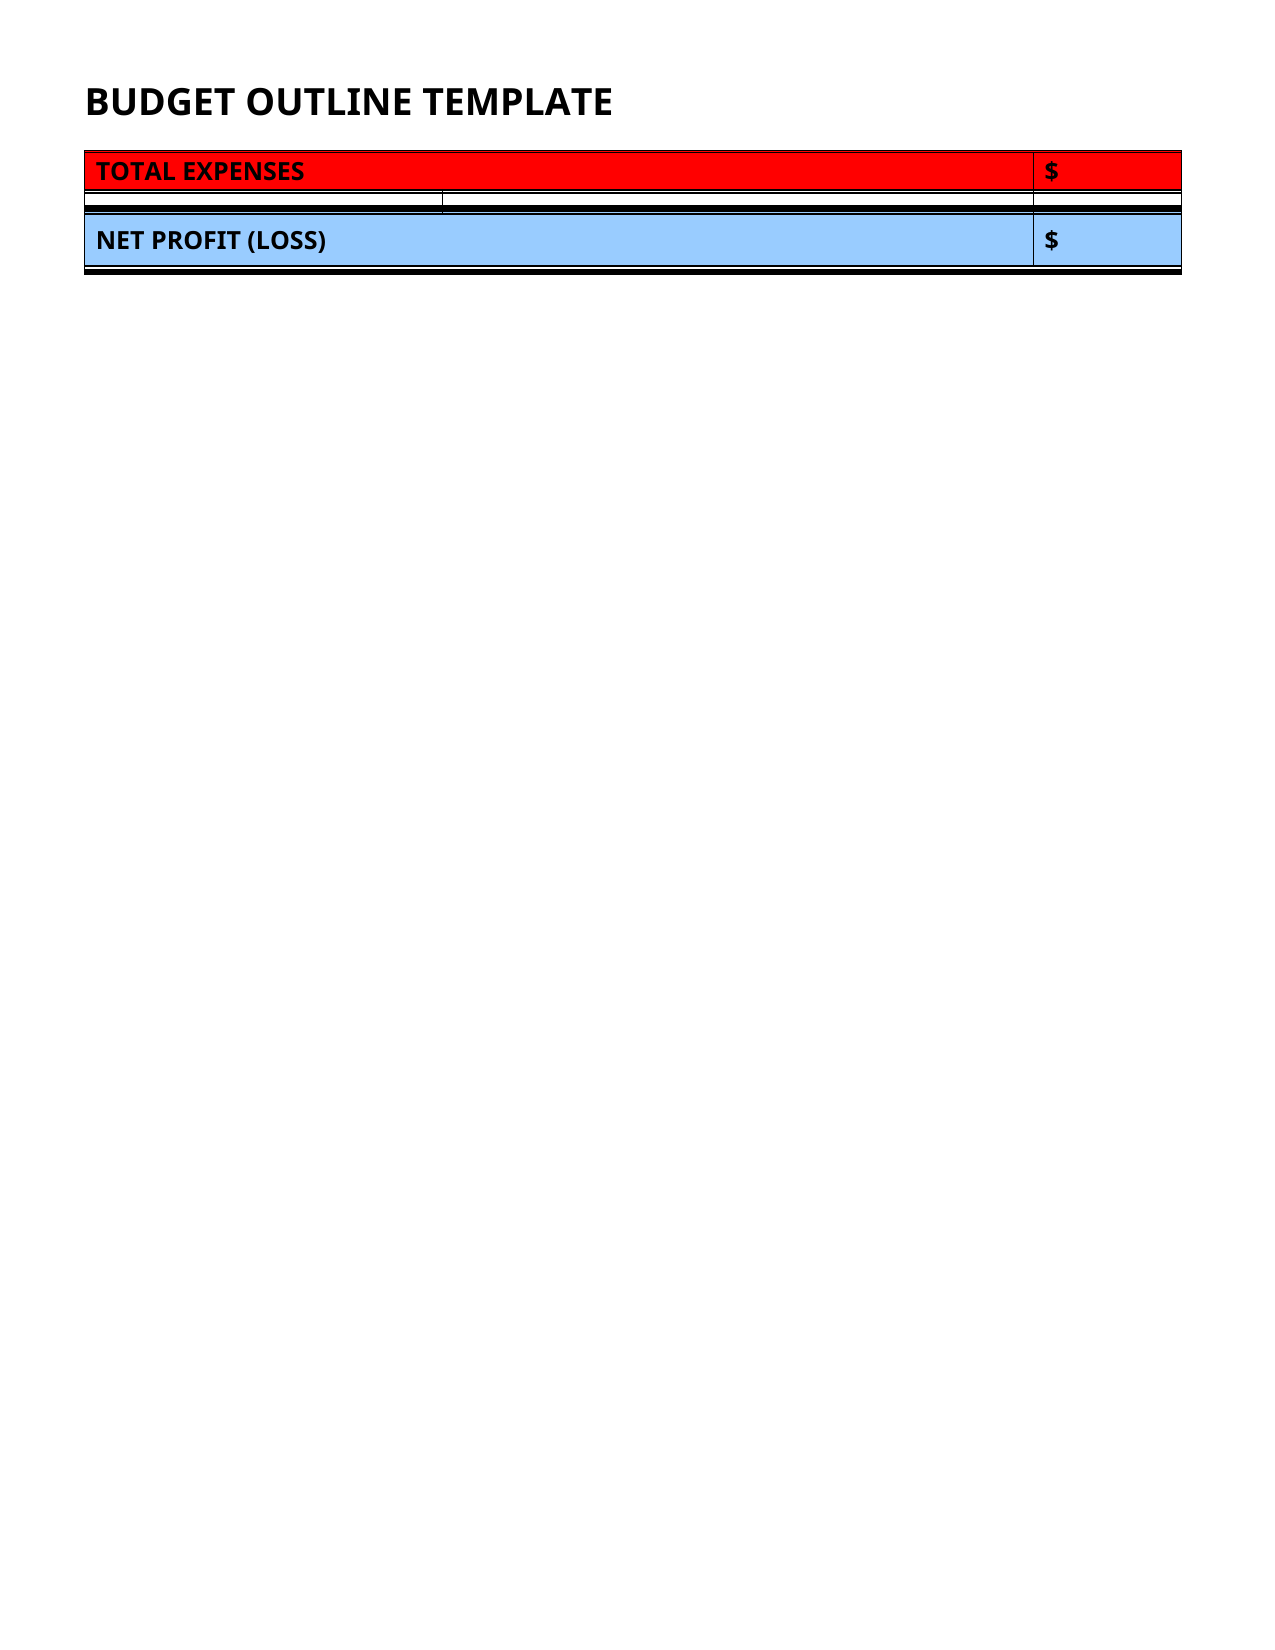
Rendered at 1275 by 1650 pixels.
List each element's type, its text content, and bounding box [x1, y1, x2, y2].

table_cell [443, 194, 1033, 205]
table_cell NET PROFIT (LOSS) [85, 215, 1033, 265]
table_cell [1034, 194, 1181, 205]
table_cell [85, 194, 442, 205]
table_cell $ [1034, 215, 1181, 265]
table_cell TOTAL EXPENSES [85, 153, 1033, 189]
table_cell $ [1034, 153, 1181, 189]
